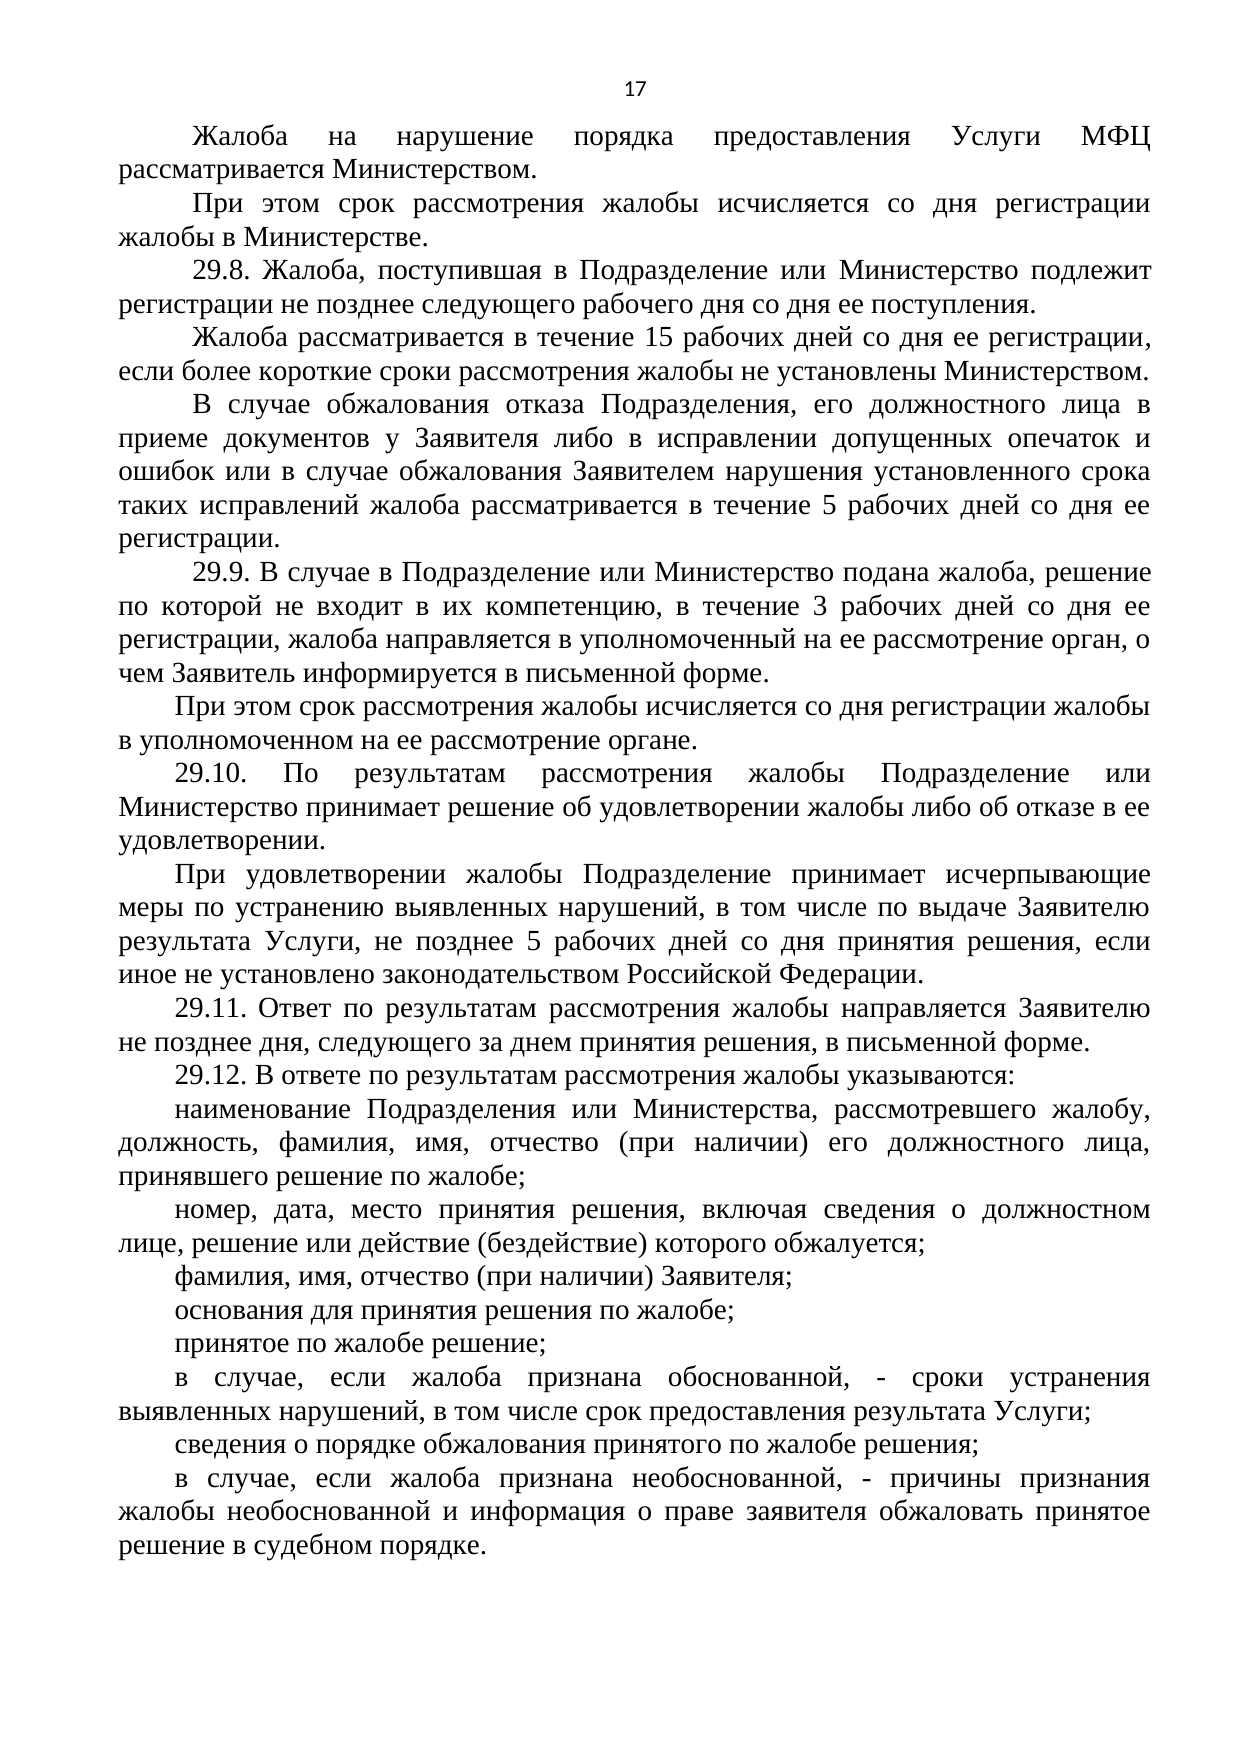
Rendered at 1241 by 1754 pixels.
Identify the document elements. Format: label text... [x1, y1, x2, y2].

text При этом срок рассмотрения жалобы исчисляется со дня регистрации жалобы в Министерстве. [118, 185, 1152, 252]
text При этом срок рассмотрения жалобы исчисляется со дня регистрации жалобы в уполномоченном на ее рассмотрение органе. [118, 688, 1152, 755]
text 29.11. Ответ по результатам рассмотрения жалобы направляется Заявителю не позднее дня, следующего за днем принятия решения, в письменной форме. [118, 990, 1152, 1057]
text наименование Подразделения или Министерства, рассмотревшего жалобу, должность, фамилия, имя, отчество (при наличии) его должностного лица, принявшего решение по жалобе; [118, 1091, 1152, 1191]
text номер, дата, место принятия решения, включая сведения о должностном лице, решение или действие (бездействие) которого обжалуется; [118, 1191, 1152, 1258]
text принятое по жалобе решение; [118, 1326, 1152, 1359]
text основания для принятия решения по жалобе; [118, 1292, 1152, 1326]
text 29.12. В ответе по результатам рассмотрения жалобы указываются: [118, 1057, 1152, 1091]
text При удовлетворении жалобы Подразделение принимает исчерпывающие меры по устранению выявленных нарушений, в том числе по выдаче Заявителю результата Услуги, не позднее 5 рабочих дней со дня принятия решения, если иное не установлено законодательством Российской Федерации. [118, 856, 1152, 990]
text фамилия, имя, отчество (при наличии) Заявителя; [118, 1258, 1152, 1292]
text Жалоба рассматривается в течение 15 рабочих дней со дня ее регистрации, если более короткие сроки рассмотрения жалобы не установлены Министерством. [118, 319, 1152, 386]
text 29.10. По результатам рассмотрения жалобы Подразделение или Министерство принимает решение об удовлетворении жалобы либо об отказе в ее удовлетворении. [118, 755, 1152, 856]
text Жалоба на нарушение порядка предоставления Услуги МФЦ рассматривается Министерством. [118, 118, 1152, 185]
text 29.8. Жалоба, поступившая в Подразделение или Министерство подлежит регистрации не позднее следующего рабочего дня со дня ее поступления. [118, 252, 1152, 319]
text в случае, если жалоба признана необоснованной, - причины признания жалобы необоснованной и информация о праве заявителя обжаловать принятое решение в судебном порядке. [118, 1460, 1152, 1560]
text 29.9. В случае в Подразделение или Министерство подана жалоба, решение по которой не входит в их компетенцию, в течение 3 рабочих дней со дня ее регистрации, жалоба направляется в уполномоченный на ее рассмотрение орган, о чем Заявитель информируется в письменной форме. [118, 554, 1152, 688]
text в случае, если жалоба признана обоснованной, - сроки устранения выявленных нарушений, в том числе срок предоставления результата Услуги; [118, 1359, 1152, 1426]
text сведения о порядке обжалования принятого по жалобе решения; [118, 1426, 1152, 1460]
text В случае обжалования отказа Подразделения, его должностного лица в приеме документов у Заявителя либо в исправлении допущенных опечаток и ошибок или в случае обжалования Заявителем нарушения установленного срока таких исправлений жалоба рассматривается в течение 5 рабочих дней со дня ее регистрации. [118, 386, 1152, 554]
